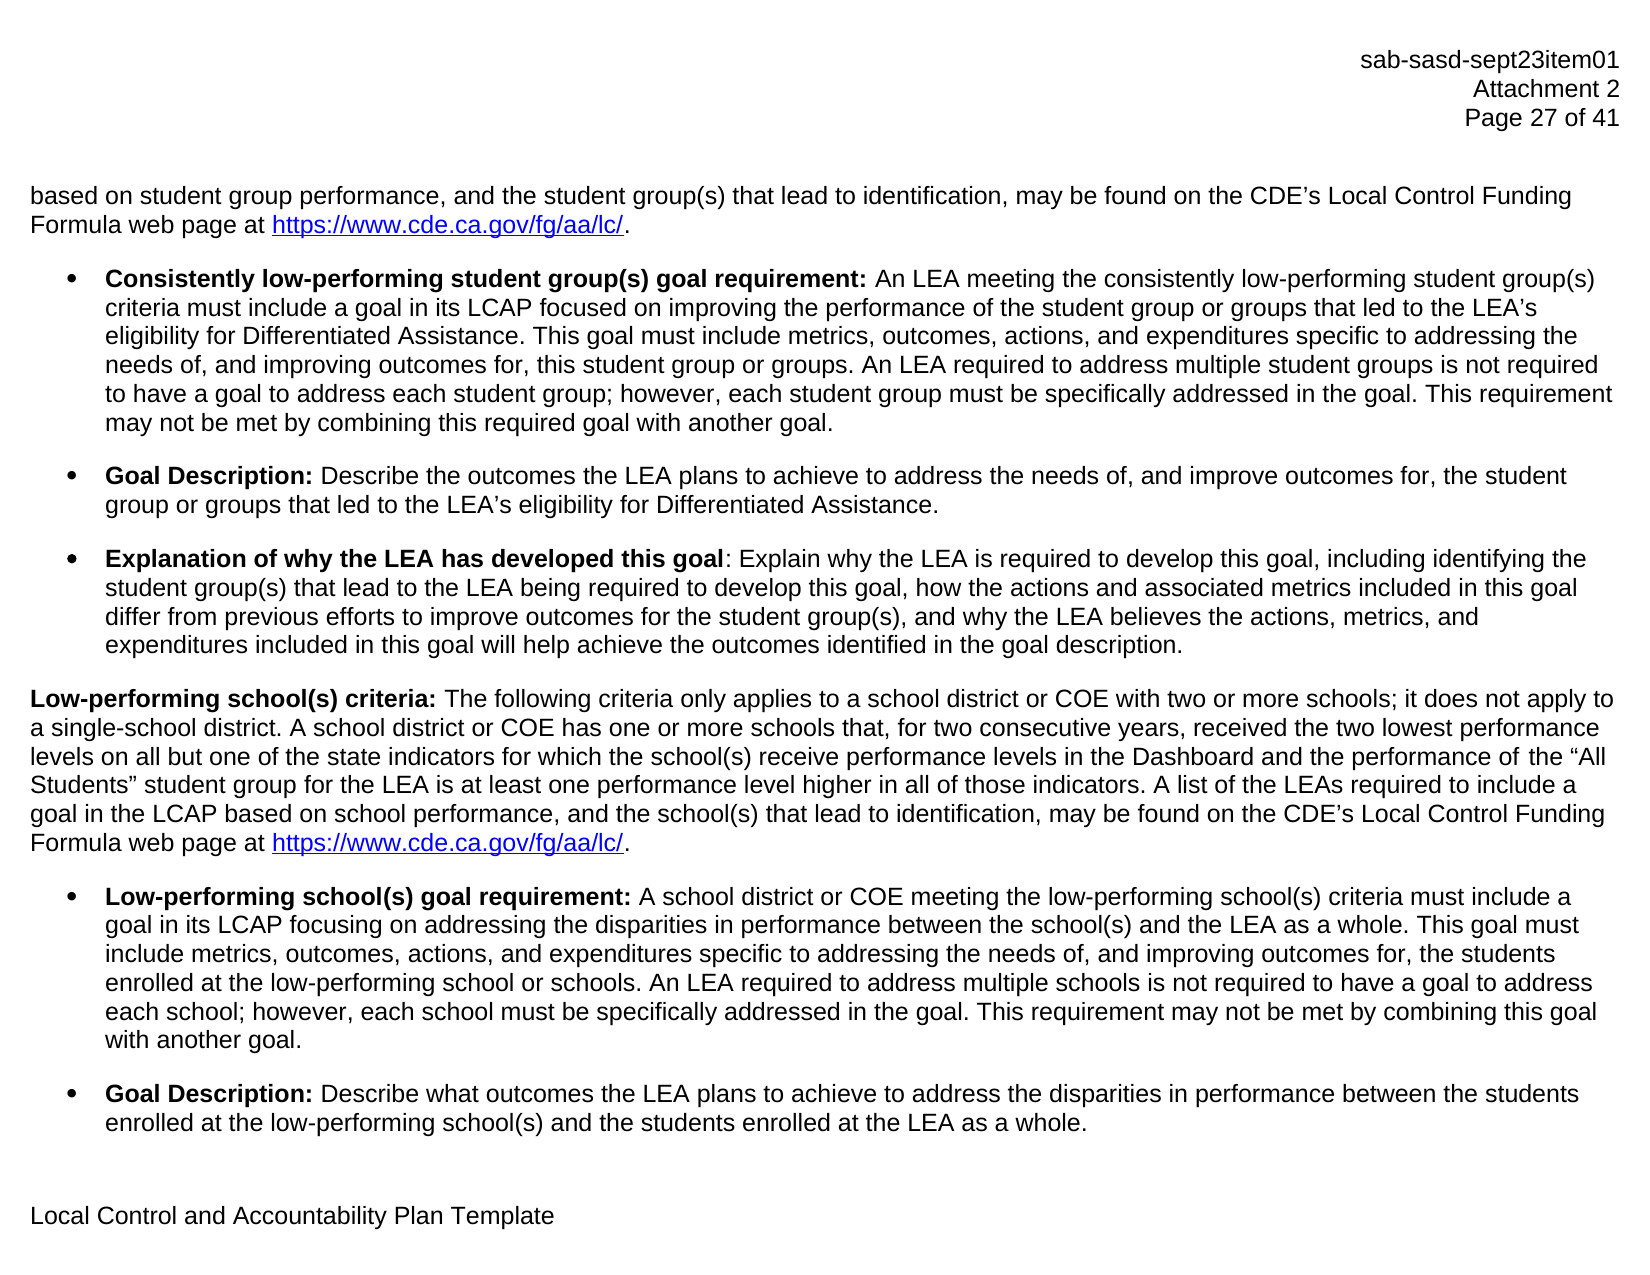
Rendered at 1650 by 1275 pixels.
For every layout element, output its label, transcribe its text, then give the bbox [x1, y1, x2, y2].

list Consistently low-performing student group(s) goal requirement: An LEA meeting the consistently low-performing student group(s) criteria must include a goal in its LCAP focused on improving the performance of the student group or groups that led to the LEA’s eligibility for Differentiated Assistance. This goal must include metrics, outcomes, actions, and expenditures specific to addressing the needs of, and improving outcomes for, this student group or groups. An LEA required to address multiple student groups is not required to have a goal to address each student group; however, each student group must be specifically addressed in the goal. This requirement may not be met by combining this required goal with another goal. [67, 264, 1620, 436]
list Explanation of why the LEA has developed this goal: Explain why the LEA is required to develop this goal, including identifying the student group(s) that lead to the LEA being required to develop this goal, how the actions and associated metrics included in this goal differ from previous efforts to improve outcomes for the student group(s), and why the LEA believes the actions, metrics, and expenditures included in this goal will help achieve the outcomes identified in the goal description. [67, 544, 1620, 659]
list Goal Description: Describe the outcomes the LEA plans to achieve to address the needs of, and improve outcomes for, the student group or groups that led to the LEA’s eligibility for Differentiated Assistance. [67, 461, 1620, 519]
list Low-performing school(s) goal requirement: A school district or COE meeting the low-performing school(s) criteria must include a goal in its LCAP focusing on addressing the disparities in performance between the school(s) and the LEA as a whole. This goal must include metrics, outcomes, actions, and expenditures specific to addressing the needs of, and improving outcomes for, the students enrolled at the low-performing school or schools. An LEA required to address multiple schools is not required to have a goal to address each school; however, each school must be specifically addressed in the goal. This requirement may not be met by combining this goal with another goal. [67, 882, 1620, 1054]
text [30, 181, 1620, 239]
text Low-performing school(s) criteria: The following criteria only applies to a school district or COE with two or more schools; it does not apply to a single-school district. A school district or COE has one or more schools that, for two consecutive years, received the two lowest performance levels on all but one of the state indicators for which the school(s) receive performance levels in the Dashboard and the performance of the “All Students” student group for the LEA is at least one performance level higher in all of those indicators. A list of the LEAs required to include a goal in the LCAP based on school performance, and the school(s) that lead to identification, may be found on the CDE’s Local Control Funding Formula web page at https://www.cde.ca.gov/fg/aa/lc/. [30, 684, 1620, 857]
list Goal Description: Describe what outcomes the LEA plans to achieve to address the disparities in performance between the students enrolled at the low-performing school(s) and the students enrolled at the LEA as a whole. [67, 1079, 1620, 1137]
